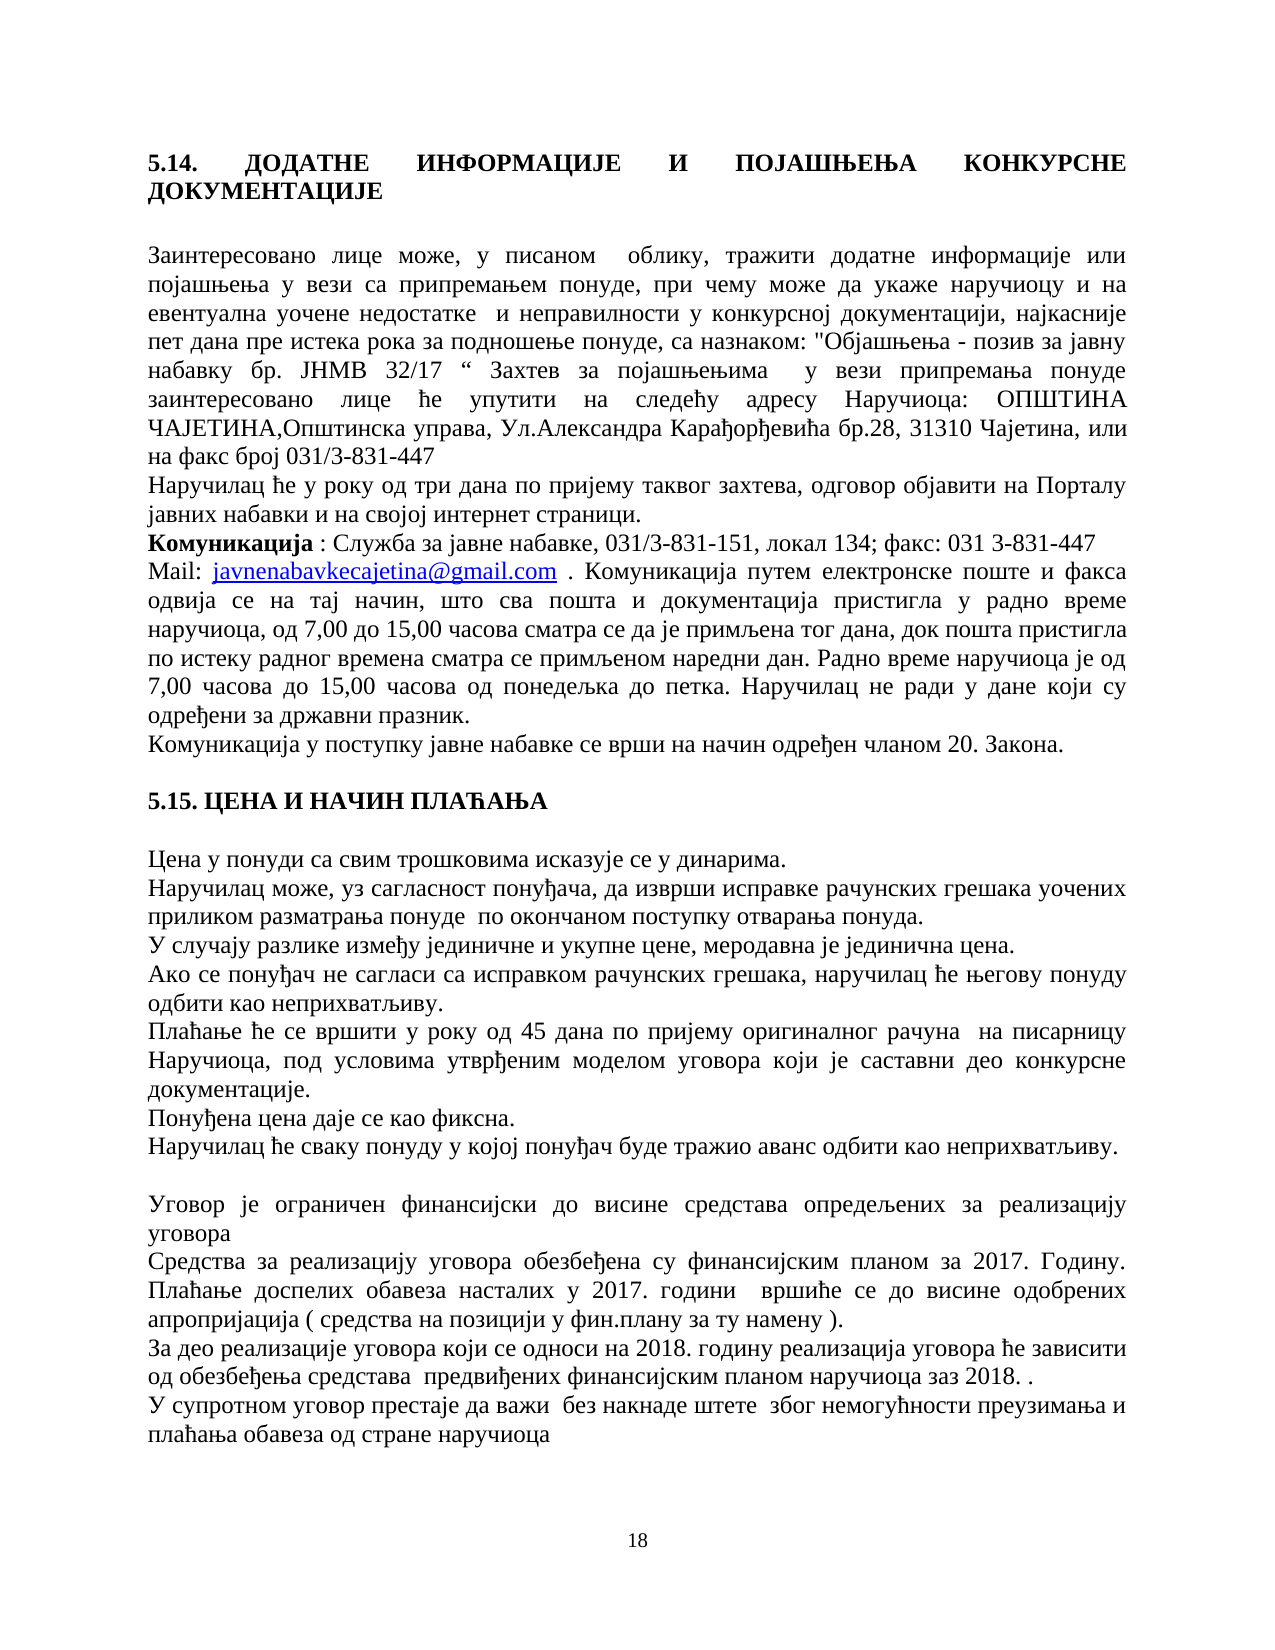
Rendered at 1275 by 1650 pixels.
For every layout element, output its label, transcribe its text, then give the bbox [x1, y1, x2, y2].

text Уговор је ограничен финансијски до висине средстава опредељених за реализацију уговора [148, 1189, 1127, 1246]
text 5.15. ЦЕНА И НАЧИН ПЛАЋАЊА [148, 786, 1127, 815]
text Плаћање ће се вршити у року од 45 дана по пријему оригиналног рачуна на писарницу Наручиоца, под условима утврђеним моделом уговора који је саставни део конкурсне документације. [148, 1016, 1127, 1103]
text Наручилац ће у року од три дана по пријему таквог захтева, одговор објавити на Порталу јавних набавки и на својој интернет страници. [148, 470, 1127, 528]
text Средства за реализацију уговора обезбеђена су финансијским планом за 2017. Годину. Плаћање доспелих обавеза насталих у 2017. години вршиће се до висине одобрених апропријација ( средства на позицији у фин.плану за ту намену ). [148, 1246, 1127, 1333]
text Комуникација : Служба за јавне набавке, 031/3-831-151, локал 134; факс: 031 3-831-447 [148, 528, 1127, 556]
text За део реализације уговора који се односи на 2018. годину реализација уговора ће зависити од обезбеђења средстава предвиђених финансијским планом наручиоца заз 2018. . [148, 1333, 1127, 1390]
text Комуникација у поступку јавне набавке се врши на начин одређен чланом 20. Закона. [148, 729, 1127, 758]
text Наручилац може, уз сагласност понуђача, да изврши исправке рачунских грешака уочених приликом разматрања понуде по окончаном поступку отварања понуда. [148, 873, 1127, 930]
text Понуђена цена даје се као фиксна. [148, 1103, 1127, 1131]
text У супротном уговор престаје да важи без накнаде штете због немогућности преузимања и плаћања обавеза од стране наручиоца [148, 1390, 1127, 1448]
text У случају разлике између јединичне и укупне цене, меродавна је јединична цена. [148, 930, 1127, 959]
text Ако се понуђач не сагласи са исправком рачунских грешака, наручилац ће његову понуду одбити као неприхватљиву. [148, 959, 1127, 1016]
text Mail: javnenabavkecajetina@gmail.com . Комуникација путем електронске поште и факса одвија се на тај начин, што сва пошта и документација пристигла у радно време наручиоца, од 7,00 до 15,00 часова сматра се да је примљена тог дана, док пошта пристигла по истеку радног времена сматра се примљеном наредни дан. Радно време наручиоца је од 7,00 часова до 15,00 часова од понедељка до петка. Наручилац не ради у дане који су одређени за државни празник. [148, 556, 1127, 729]
text Цена у понуди са свим трошковима исказује се у динарима. [148, 844, 1127, 873]
text Заинтересовано лице може, у писаном облику, тражити додатне информације или појашњења у вези са припремањем понуде, при чему може да укаже наручиоцу и на евентуална уочене недостатке и неправилности у конкурсној документацији, најкасније пет дана пре истека рока за подношење понуде, са назнаком: "Објашњења - позив за јавну набавку бр. ЈНМВ 32/17 “ Захтев за појашњењима у вези припремања понуде заинтересовано лице ће упутити на следећу адресу Наручиоца: ОПШТИНА ЧАЈЕТИНА,Општинска управа, Ул.Александра Карађорђевића бр.28, 31310 Чајетина, или на факс број 031/3-831-447 [148, 240, 1127, 470]
text 5.14. ДОДАТНЕ ИНФОРМАЦИЈЕ И ПОЈАШЊЕЊА КОНКУРСНЕ ДОКУМЕНТАЦИЈЕ [148, 148, 1127, 205]
text Наручилац ће сваку понуду у којој понуђач буде тражио аванс одбити као неприхватљиву. [148, 1131, 1127, 1160]
